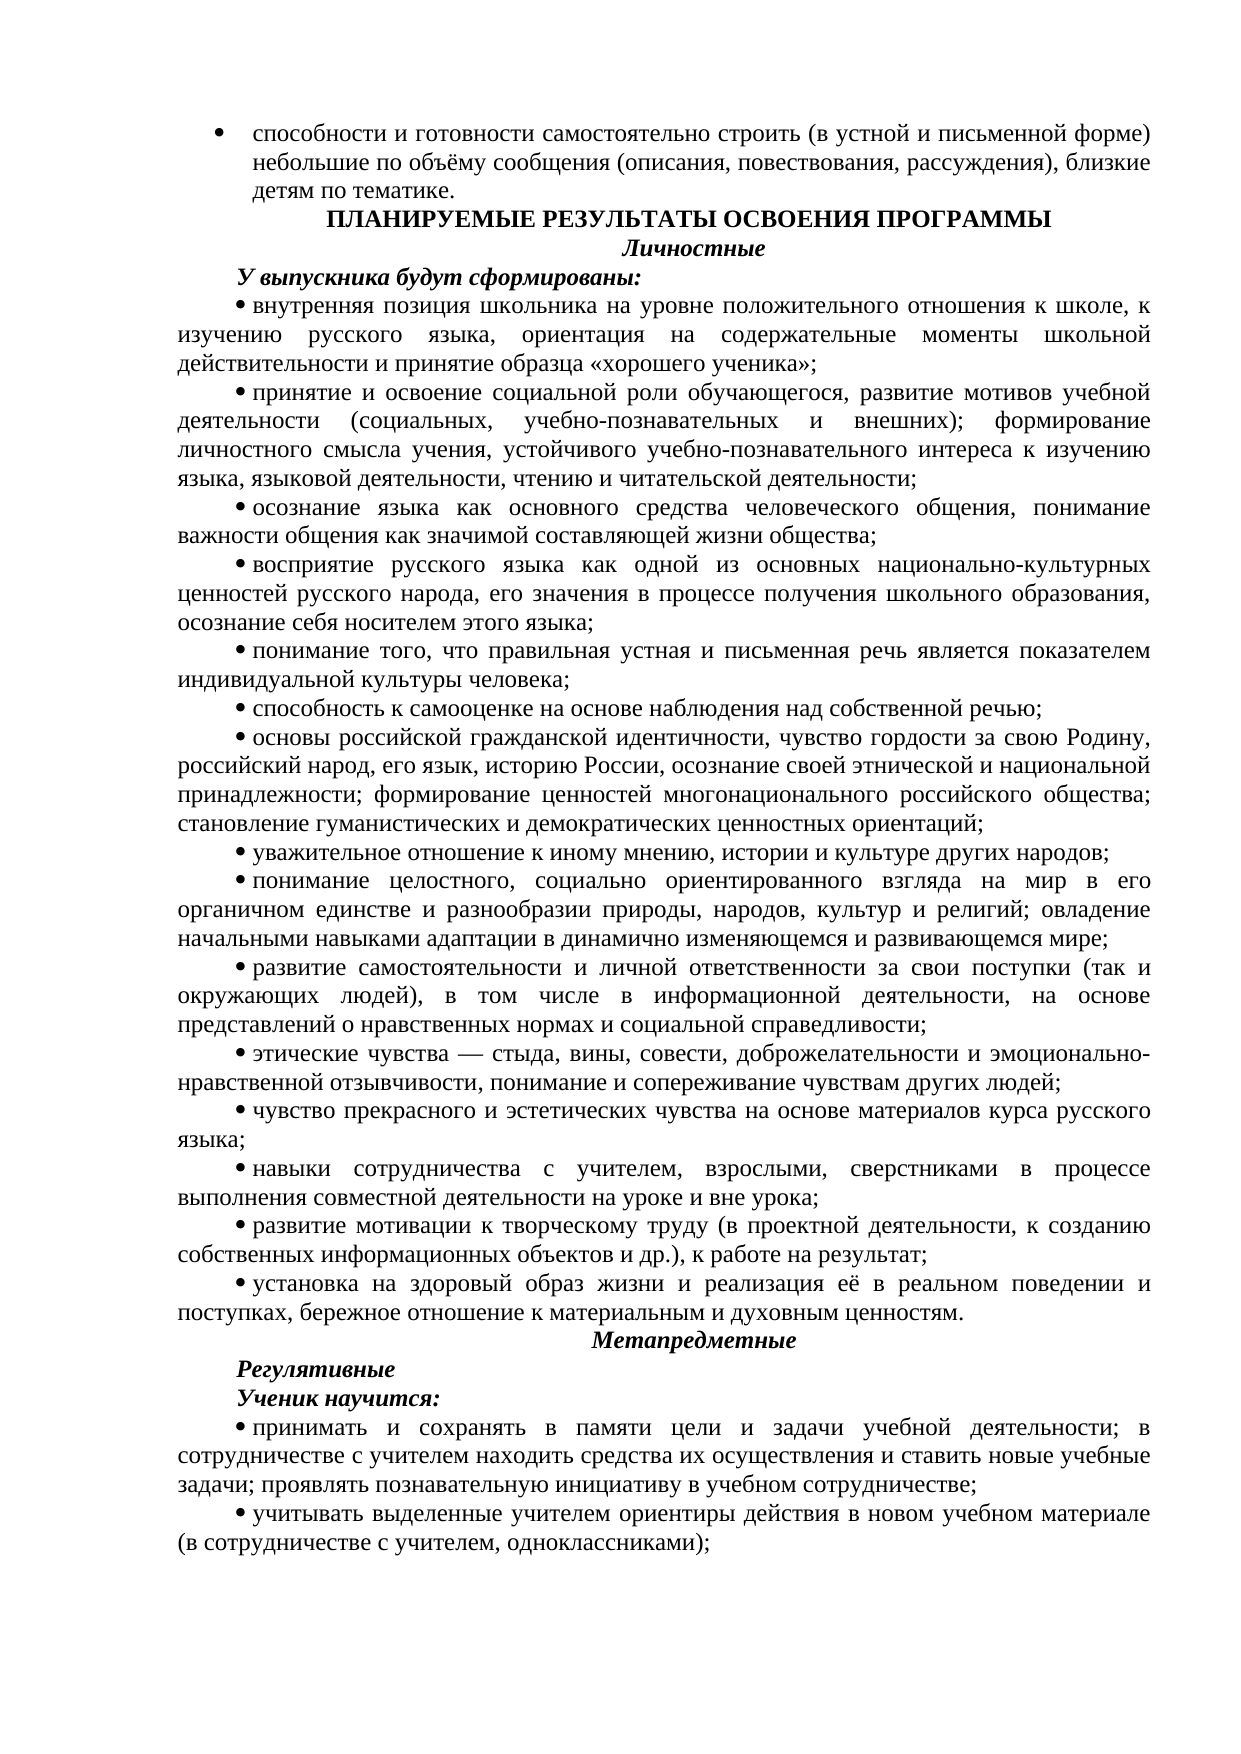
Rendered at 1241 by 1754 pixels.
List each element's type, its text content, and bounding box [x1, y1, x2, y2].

list осознание языка как основного средства человеческого общения, понимание важности общения как значимой составляющей жизни общества; [177, 492, 1152, 549]
list принимать и сохранять в памяти цели и задачи учебной деятельности; в сотрудничестве с учителем находить средства их осуществления и ставить новые учебные задачи; проявлять познавательную инициативу в учебном сотрудничестве; [177, 1412, 1152, 1498]
list способность к самооценке на основе наблюдения над собственной речью; [177, 693, 1152, 722]
list основы российской гражданской идентичности, чувство гордости за свою Родину, российский народ, его язык, историю России, осознание своей этнической и национальной принадлежности; формирование ценностей многонационального российского общества; становление гуманистических и демократических ценностных ориентаций; [177, 722, 1152, 837]
list учитывать выделенные учителем ориентиры действия в новом учебном материале (в сотрудничестве с учителем, одноклассниками); [177, 1498, 1152, 1556]
list установка на здоровый образ жизни и реализация её в реальном поведении и поступках, бережное отношение к материальным и духовным ценностям. [177, 1268, 1152, 1326]
list понимание того, что правильная устная и письменная речь является показателем индивидуальной культуры человека; [177, 636, 1152, 693]
list чувство прекрасного и эстетических чувства на основе материалов курса русского языка; [177, 1096, 1152, 1153]
list принятие и освоение социальной роли обучающегося, развитие мотивов учебной деятельности (социальных, учебно-познавательных и внешних); формирование личностного смысла учения, устойчивого учебно-познавательного интереса к изучению языка, языковой деятельности, чтению и читательской деятельности; [177, 377, 1152, 492]
text Личностные [177, 233, 1152, 262]
list внутренняя позиция школьника на уровне положительного отношения к школе, к изучению русского языка, ориентация на содержательные моменты школьной действительности и принятие образца «хорошего ученика»; [177, 291, 1152, 377]
text У выпускника будут сформированы: [177, 262, 1152, 291]
text Метапредметные [177, 1326, 1152, 1354]
text ПЛАНИРУЕМЫЕ РЕЗУЛЬТАТЫ ОСВОЕНИЯ ПРОГРАММЫ [326, 204, 1152, 233]
list способности и готовности самостоятельно строить (в устной и письменной форме) небольшие по объёму сообщения (описания, повествования, рассуждения), близкие детям по тематике. [215, 118, 1152, 204]
list развитие мотивации к творческому труду (в проектной деятельности, к созданию собственных информационных объектов и др.), к работе на результат; [177, 1211, 1152, 1268]
list навыки сотрудничества с учителем, взрослыми, сверстниками в процессе выполнения совместной деятельности на уроке и вне урока; [177, 1153, 1152, 1211]
list восприятие русского языка как одной из основных национально-культурных ценностей русского народа, его значения в процессе получения школьного образования, осознание себя носителем этого языка; [177, 549, 1152, 636]
list понимание целостного, социально ориентированного взгляда на мир в его органичном единстве и разнообразии природы, народов, культур и религий; овладение начальными навыками адаптации в динамично изменяющемся и развивающемся мире; [177, 866, 1152, 952]
list развитие самостоятельности и личной ответственности за свои поступки (так и окружающих людей), в том числе в информационной деятельности, на основе представлений о нравственных нормах и социальной справедливости; [177, 952, 1152, 1038]
text Регулятивные [177, 1354, 1152, 1383]
list уважительное отношение к иному мнению, истории и культуре других народов; [177, 837, 1152, 866]
list этические чувства — стыда, вины, совести, доброжелательности и эмоционально-нравственной отзывчивости, понимание и сопереживание чувствам других людей; [177, 1038, 1152, 1096]
text Ученик научится: [177, 1383, 1152, 1412]
